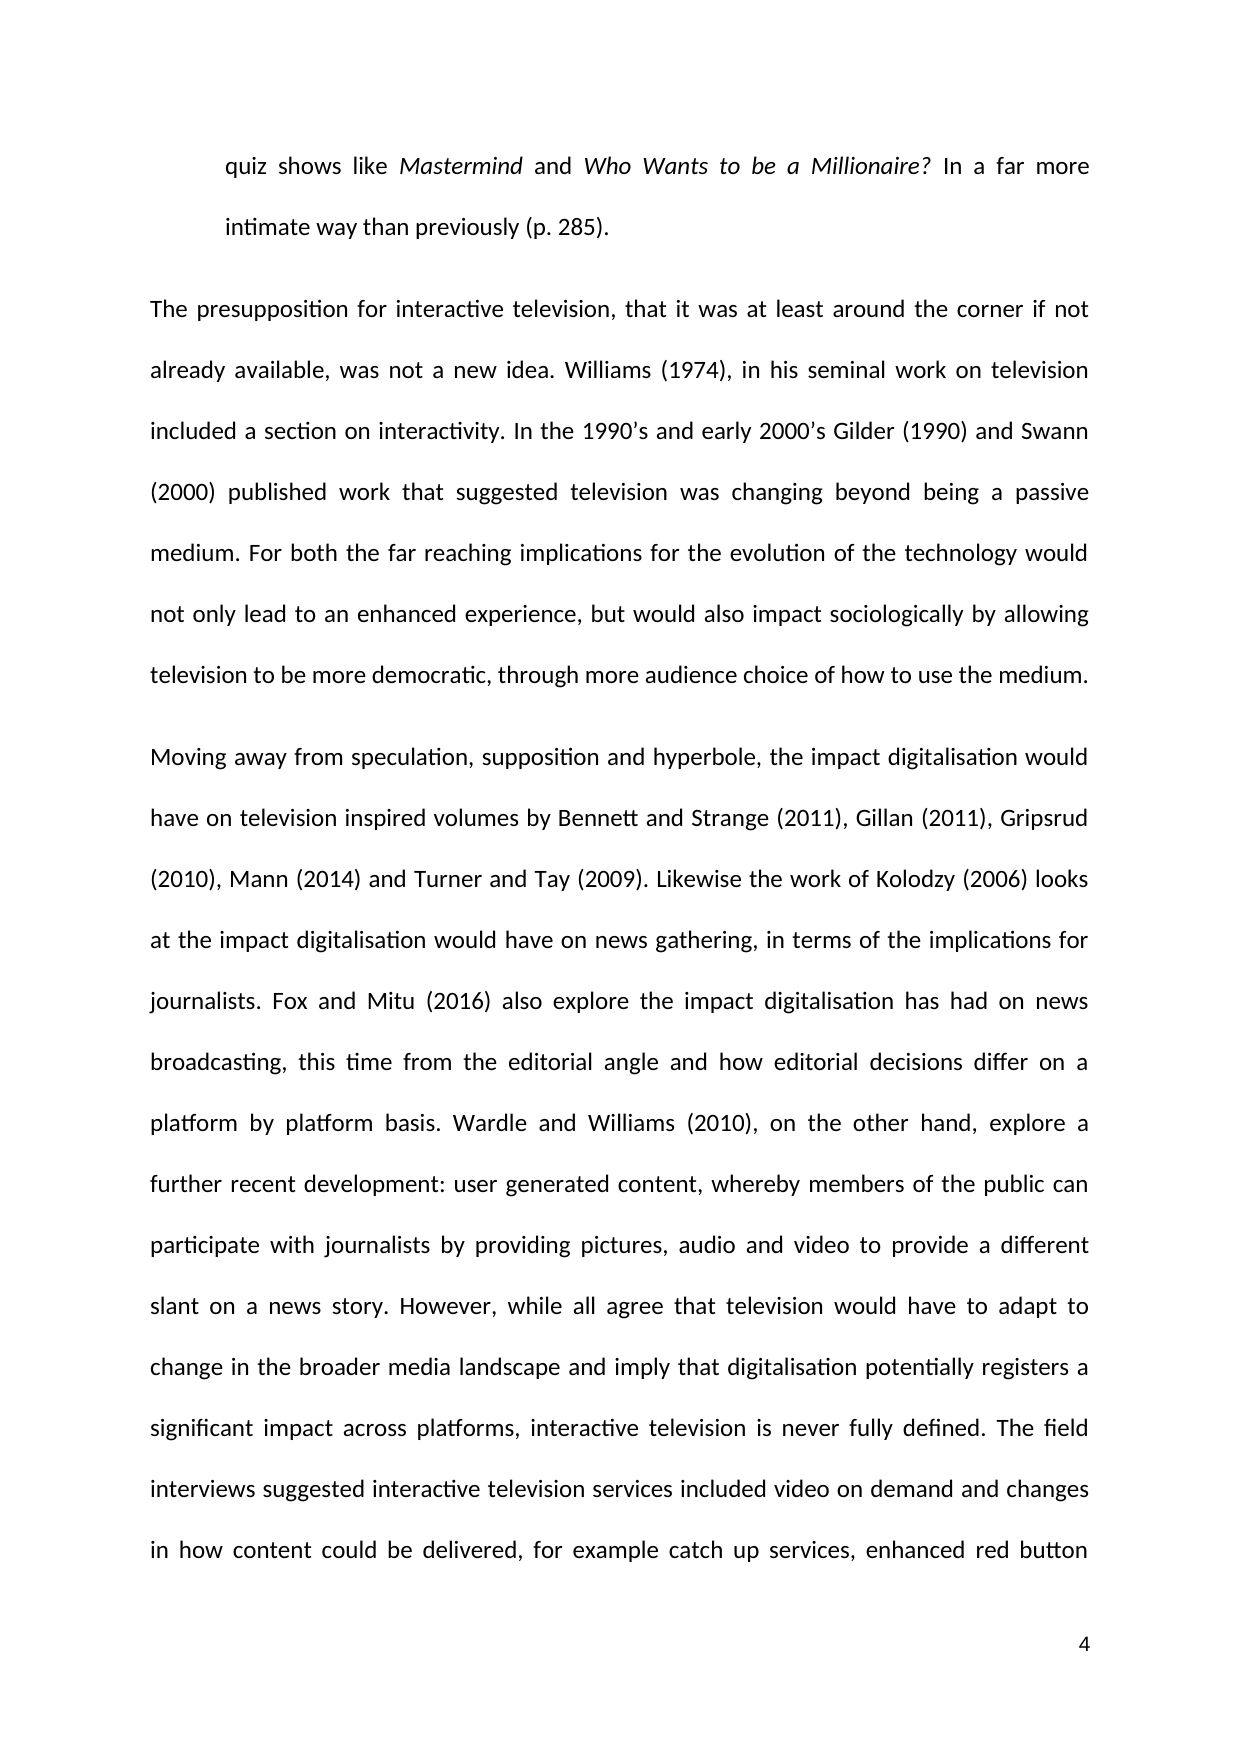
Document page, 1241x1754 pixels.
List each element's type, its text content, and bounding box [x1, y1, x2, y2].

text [150, 741, 1090, 1565]
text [225, 150, 1090, 242]
text The presupposition for interactive television, that it was at least around the corner if not already available, was not a new idea. Williams (1974), in his seminal work on television included a section on interactivity. In the 1990’s and early 2000’s Gilder (1990) and Swann (2000) published work that suggested television was changing beyond being a passive medium. For both the far reaching implications for the evolution of the technology would not only lead to an enhanced experience, but would also impact sociologically by allowing television to be more democratic, through more audience choice of how to use the medium. [150, 293, 1090, 690]
